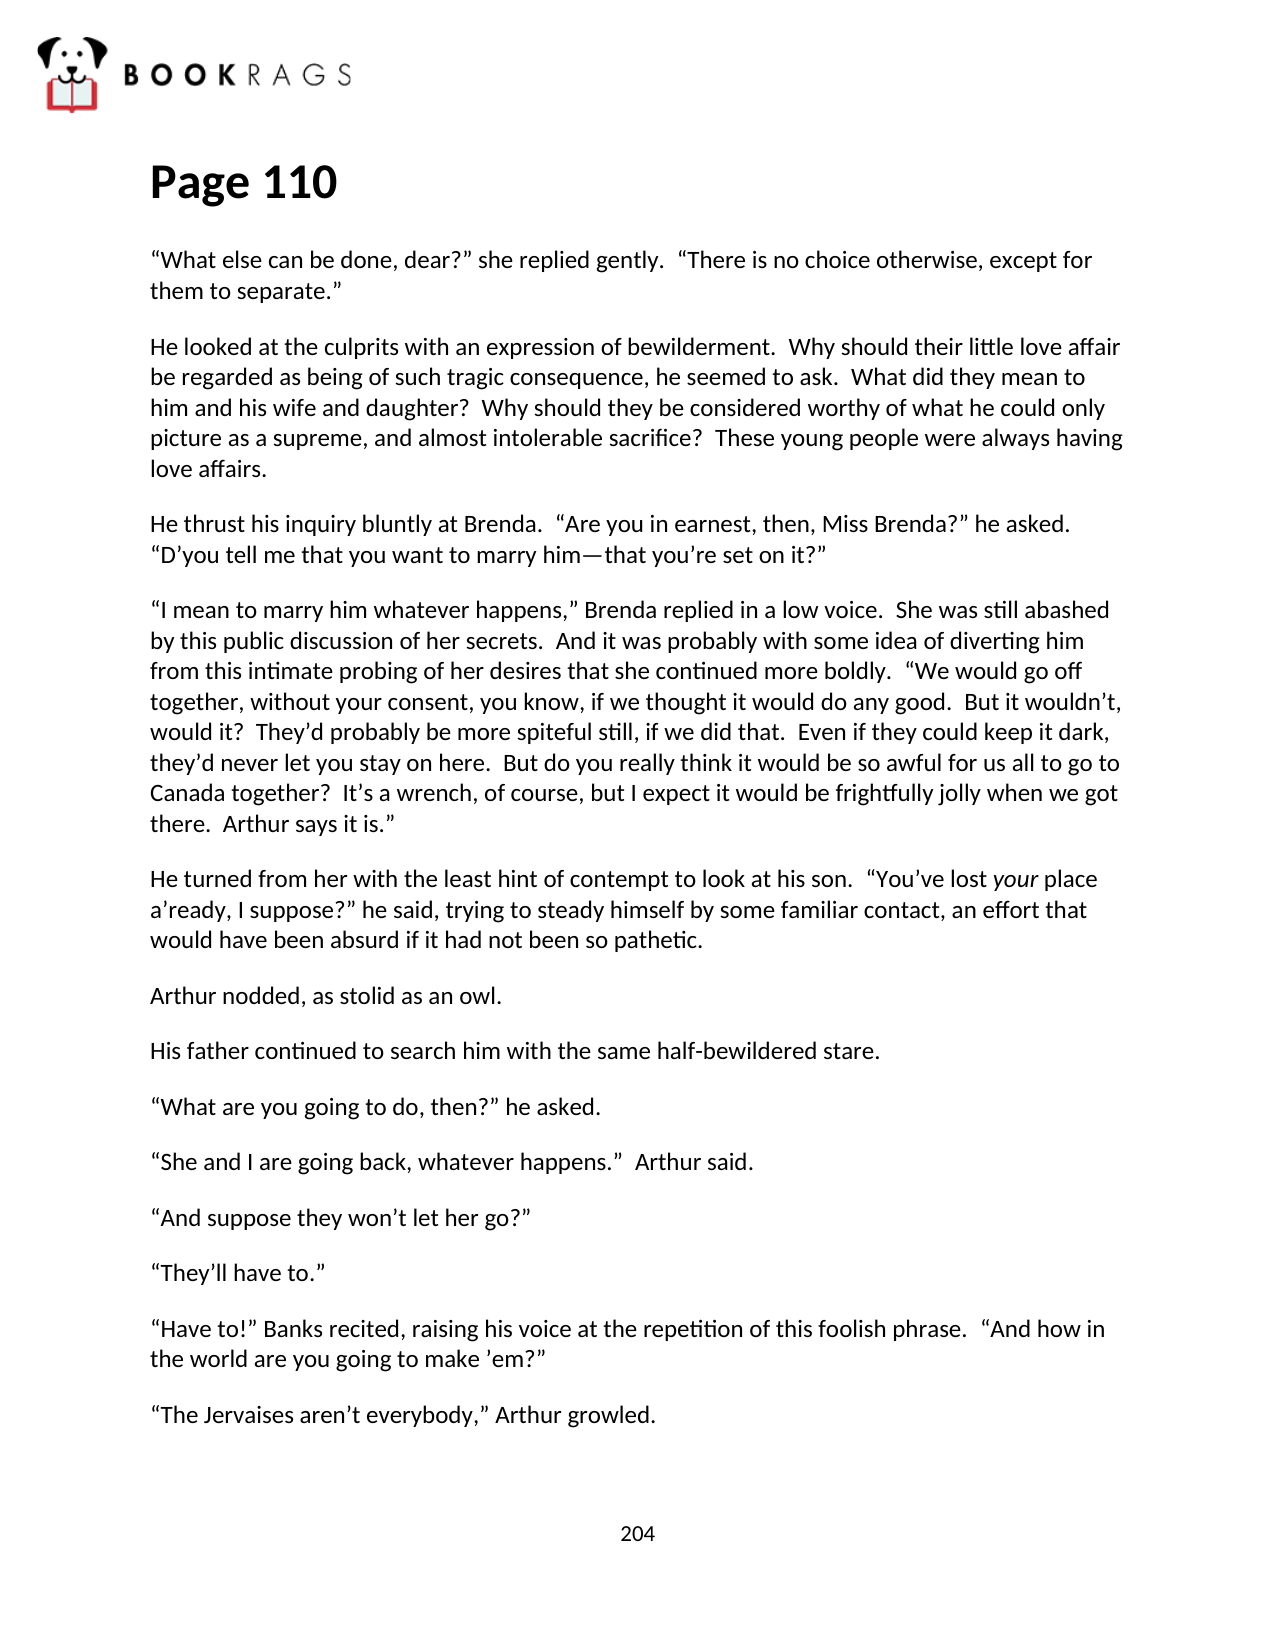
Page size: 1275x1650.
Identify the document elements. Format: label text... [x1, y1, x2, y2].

text “And suppose they won’t let her go?” [150, 1202, 1125, 1233]
text His father continued to search him with the same half-bewildered stare. [150, 1036, 1125, 1066]
picture [37, 37, 351, 113]
text “Have to!” Banks recited, raising his voice at the repetition of this foolish phrase. “And how in the world are you going to make ’em?” [150, 1313, 1125, 1374]
text “What else can be done, dear?” she replied gently. “There is no choice otherwise, except for them to separate.” [150, 244, 1125, 306]
text He turned from her with the least hint of contempt to look at his son. “You’ve lost your place a’ready, I suppose?” he said, trying to steady himself by some familiar contact, an effort that would have been absurd if it had not been so pathetic. [150, 863, 1125, 955]
text “They’ll have to.” [150, 1258, 1125, 1288]
text Arthur nodded, as stolid as an owl. [150, 980, 1125, 1011]
text He thrust his inquiry bluntly at Brenda. “Are you in earnest, then, Miss Brenda?” he asked. “D’you tell me that you want to marry him—­that you’re set on it?” [150, 508, 1125, 569]
text “The Jervaises aren’t everybody,” Arthur growled. [150, 1399, 1125, 1430]
text Page 110 [150, 150, 1125, 211]
text “She and I are going back, whatever happens.” Arthur said. [150, 1147, 1125, 1177]
text “What are you going to do, then?” he asked. [150, 1091, 1125, 1122]
text “I mean to marry him whatever happens,” Brenda replied in a low voice. She was still abashed by this public discussion of her secrets. And it was probably with some idea of diverting him from this intimate probing of her desires that she continued more boldly. “We would go off together, without your consent, you know, if we thought it would do any good. But it wouldn’t, would it? They’d probably be more spiteful still, if we did that. Even if they could keep it dark, they’d never let you stay on here. But do you really think it would be so awful for us all to go to Canada together? It’s a wrench, of course, but I expect it would be frightfully jolly when we got there. Arthur says it is.” [150, 594, 1125, 838]
text He looked at the culprits with an expression of bewilderment. Why should their little love affair be regarded as being of such tragic consequence, he seemed to ask. What did they mean to him and his wife and daughter? Why should they be considered worthy of what he could only picture as a supreme, and almost intolerable sacrifice? These young people were always having love affairs. [150, 331, 1125, 483]
